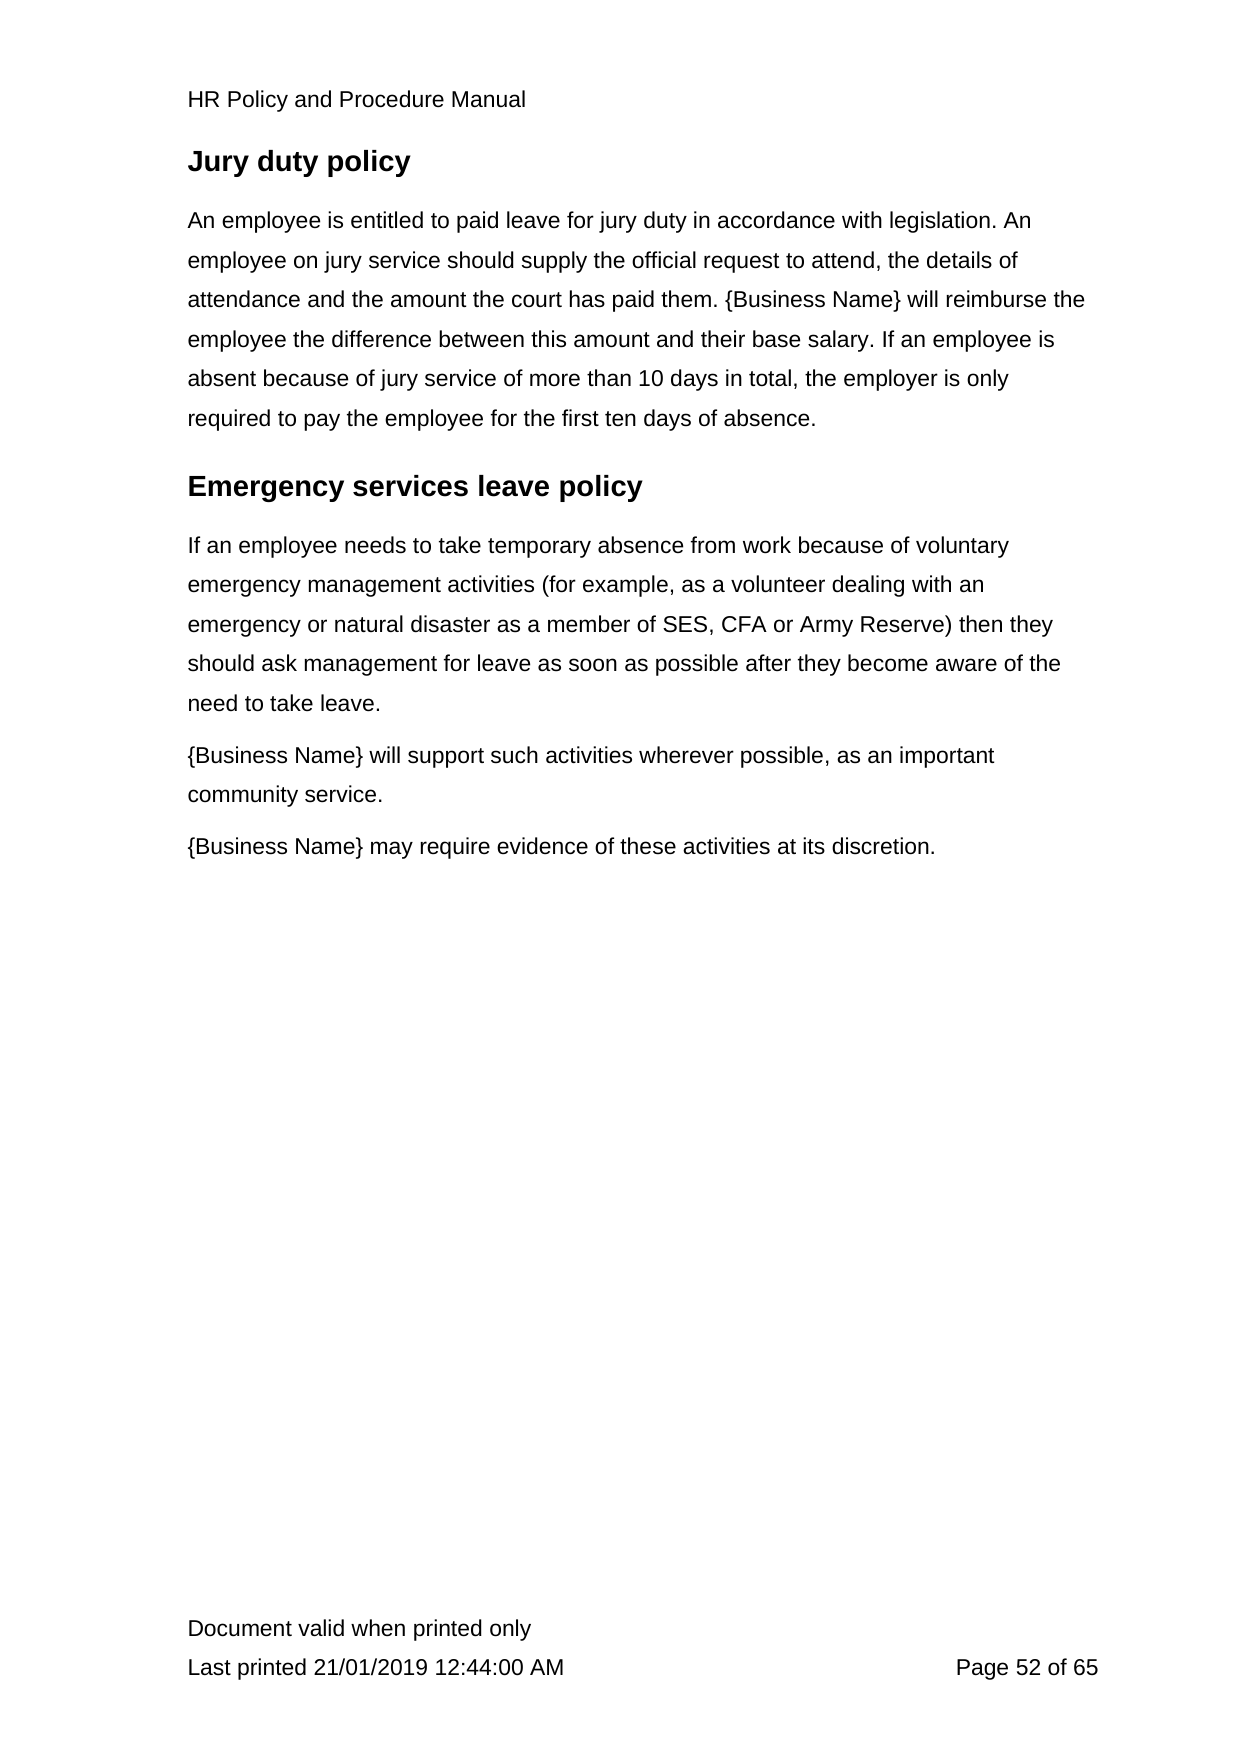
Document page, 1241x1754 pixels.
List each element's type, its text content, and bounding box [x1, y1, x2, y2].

text {Business Name} may require evidence of these activities at its discretion. [187, 833, 1098, 859]
subtitle Jury duty policy [187, 144, 1098, 178]
text An employee is entitled to paid leave for jury duty in accordance with legislation. An employee on jury service should supply the official request to attend, the details of attendance and the amount the court has paid them. {Business Name} will reimburse the employee the difference between this amount and their base salary. If an employee is absent because of jury service of more than 10 days in total, the employer is only required to pay the employee for the first ten days of absence. [187, 207, 1098, 431]
text If an employee needs to take temporary absence from work because of voluntary emergency management activities (for example, as a volunteer dealing with an emergency or natural disaster as a member of SES, CFA or Army Reserve) then they should ask management for leave as soon as possible after they become aware of the need to take leave. [187, 532, 1098, 716]
subtitle Emergency services leave policy [187, 469, 1098, 502]
text {Business Name} will support such activities wherever possible, as an important community service. [187, 742, 1098, 807]
